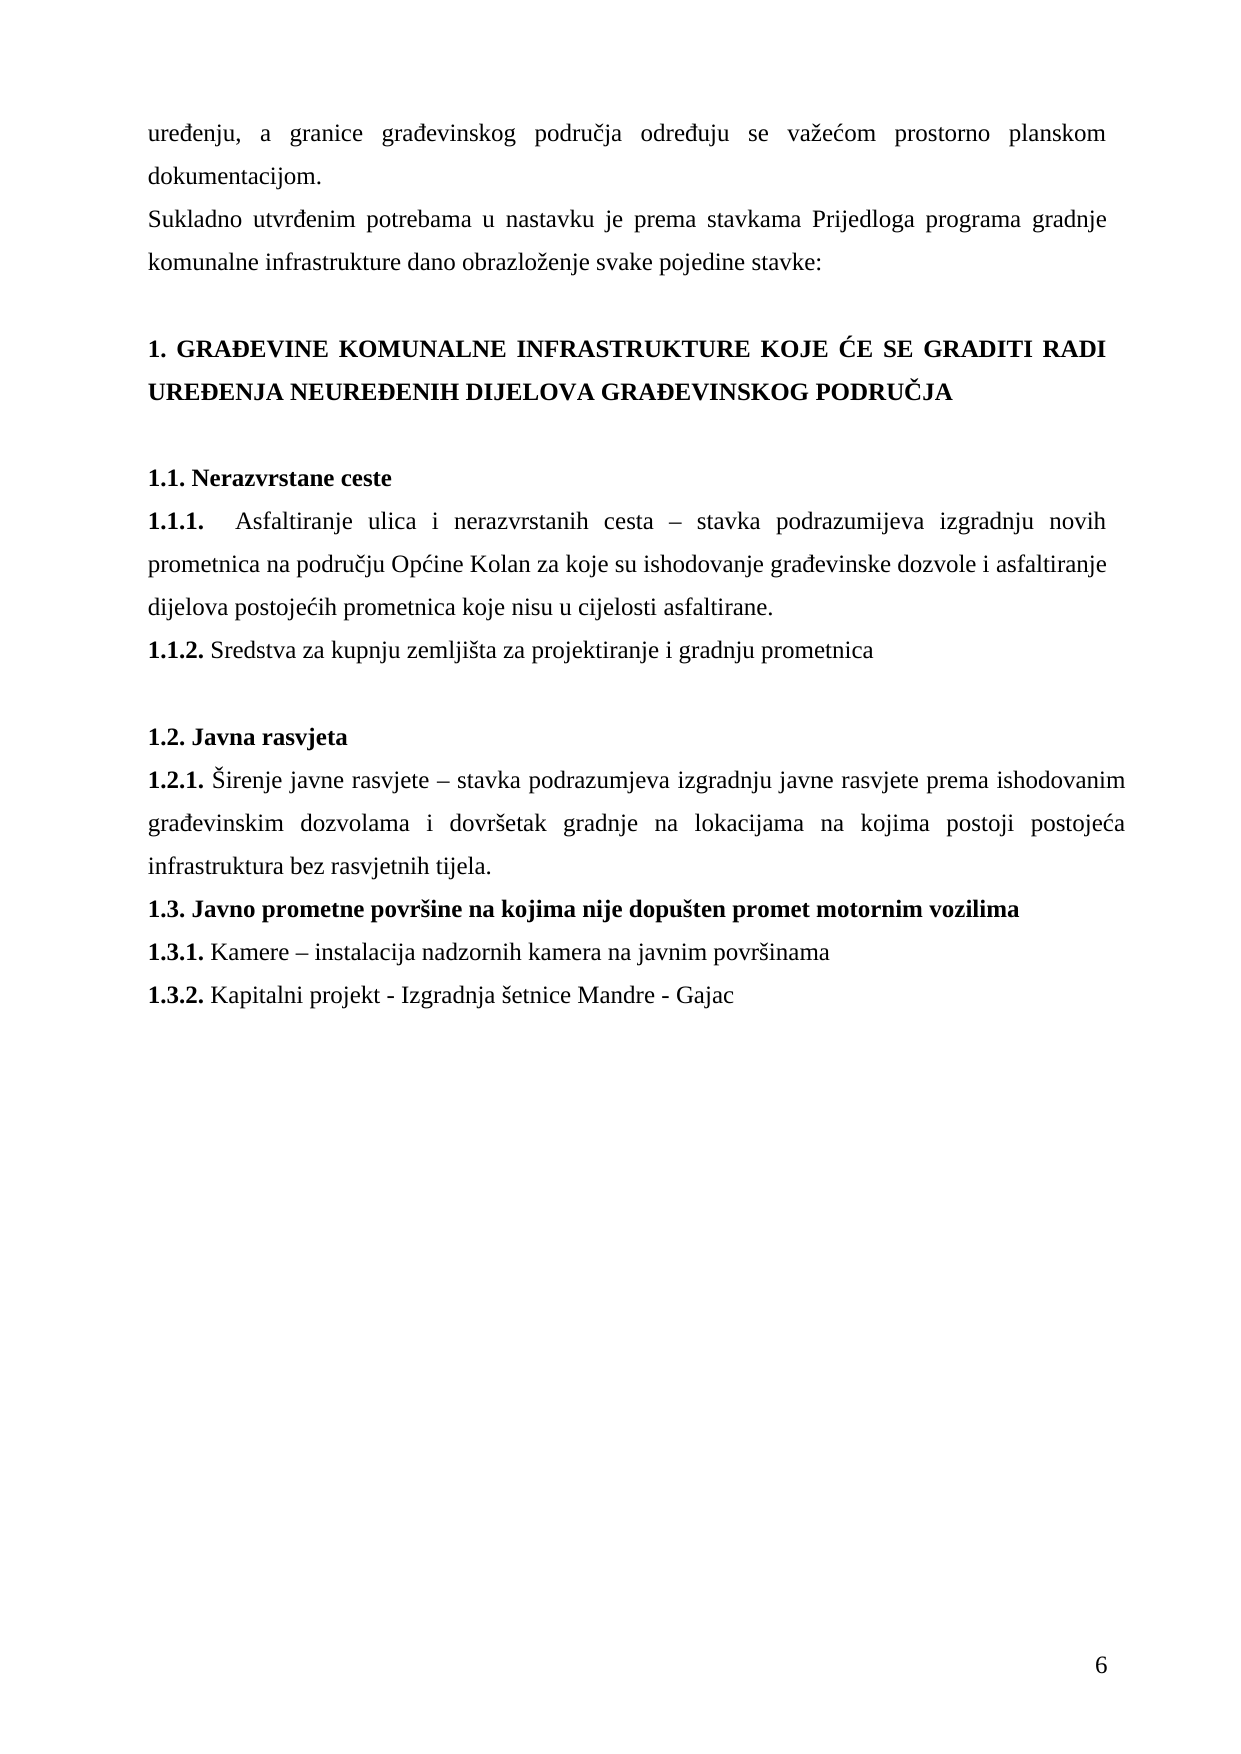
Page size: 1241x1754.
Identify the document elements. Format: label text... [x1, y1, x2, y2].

text 1.1.2. Sredstva za kupnju zemljišta za projektiranje i gradnju prometnica [148, 636, 1107, 664]
text 1. GRAĐEVINE KOMUNALNE INFRASTRUKTURE KOJE ĆE SE GRADITI RADI UREĐENJA NEUREĐENIH DIJELOVA GRAĐEVINSKOG PODRUČJA [148, 334, 1107, 406]
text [148, 118, 1107, 190]
text Sukladno utvrđenim potrebama u nastavku je prema stavkama Prijedloga programa gradnje komunalne infrastrukture dano obrazloženje svake pojedine stavke: [148, 204, 1107, 276]
text 1.1.1. Asfaltiranje ulica i nerazvrstanih cesta – stavka podrazumijeva izgradnju novih prometnica na području Općine Kolan za koje su ishodovanje građevinske dozvole i asfaltiranje dijelova postojećih prometnica koje nisu u cijelosti asfaltirane. [148, 506, 1107, 621]
text 1.3.2. Kapitalni projekt - Izgradnja šetnice Mandre - Gajac [148, 981, 1126, 1009]
text 1.2. Javna rasvjeta [148, 722, 1107, 751]
text 1.2.1. Širenje javne rasvjete – stavka podrazumjeva izgradnju javne rasvjete prema ishodovanim građevinskim dozvolama i dovršetak gradnje na lokacijama na kojima postoji postojeća infrastruktura bez rasvjetnih tijela. [148, 765, 1126, 880]
text 1.1. Nerazvrstane ceste [148, 463, 1107, 492]
text 1.3.1. Kamere – instalacija nadzornih kamera na javnim površinama [148, 937, 1126, 966]
text 1.3. Javno prometne površine na kojima nije dopušten promet motornim vozilima [148, 894, 1107, 923]
